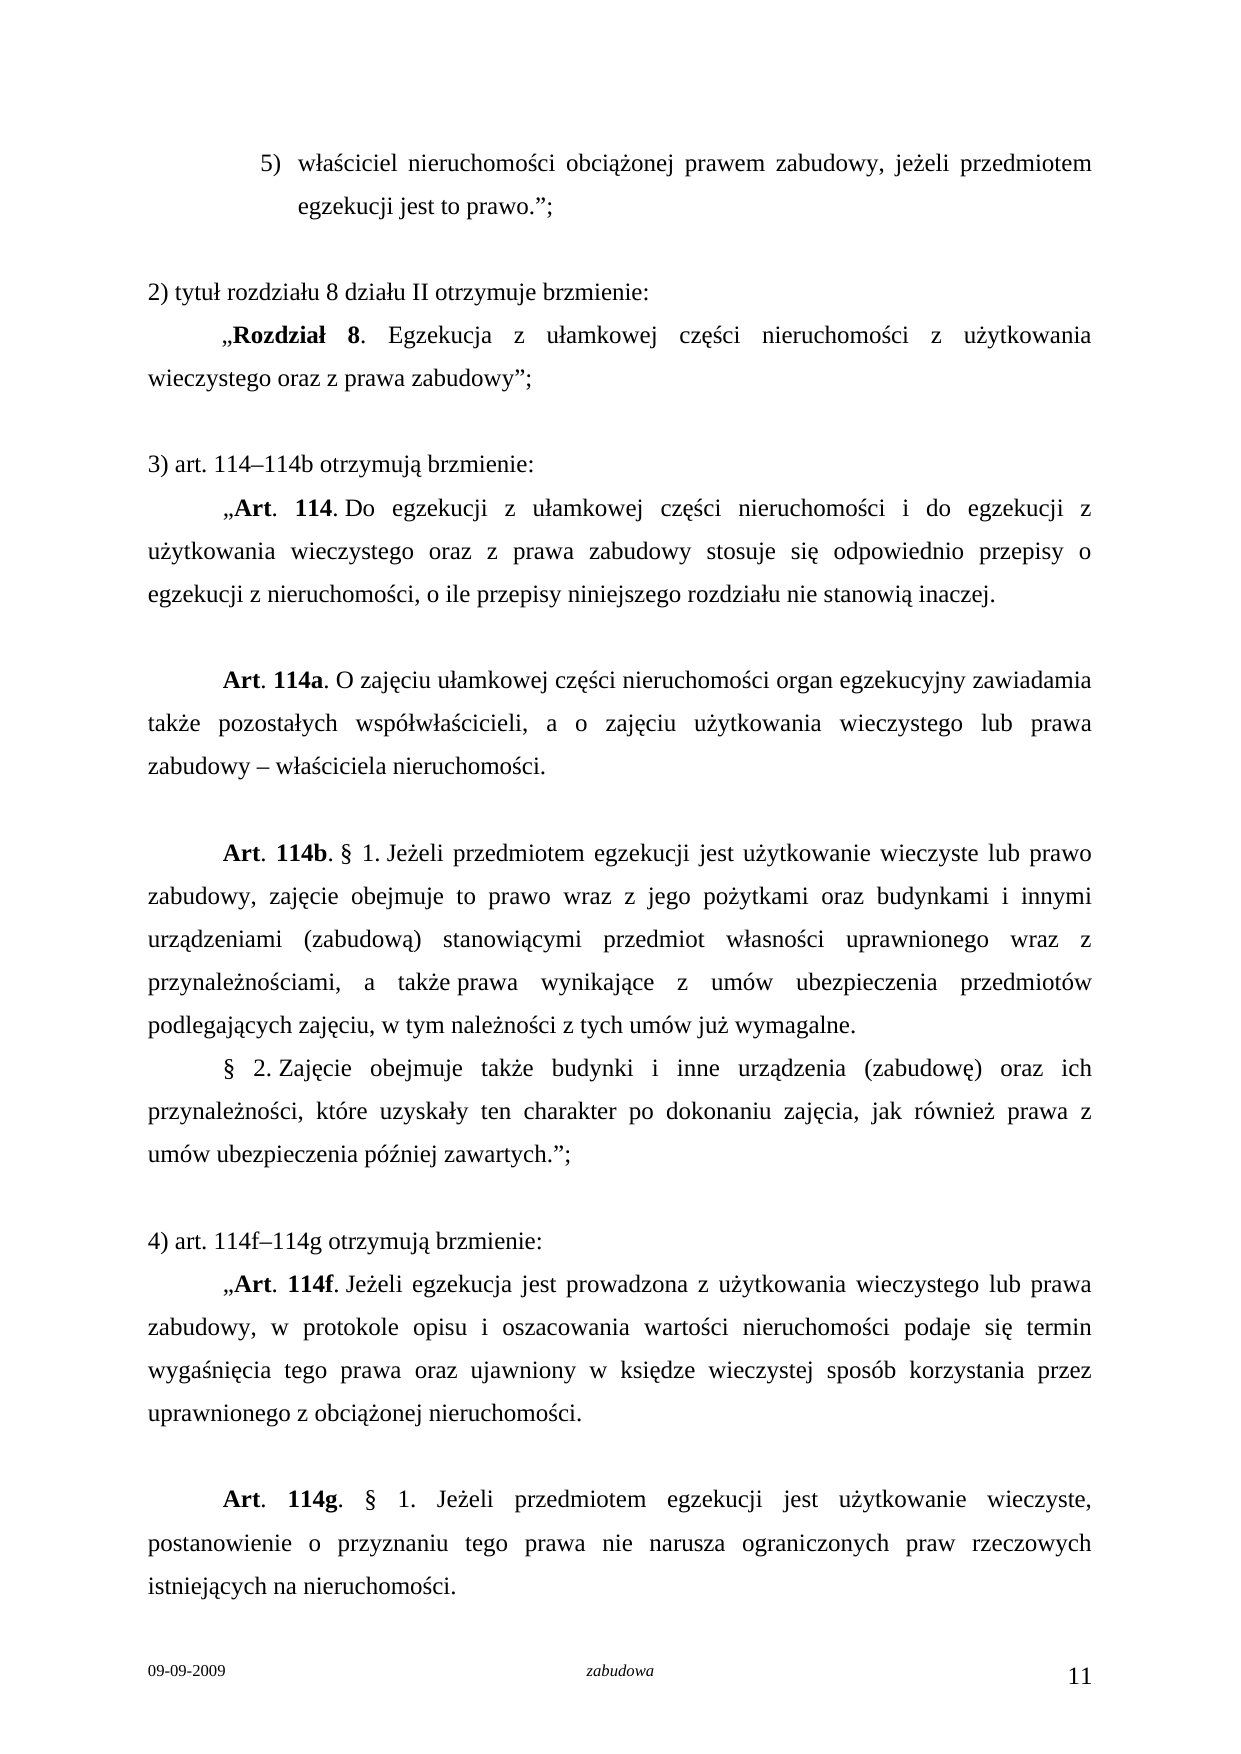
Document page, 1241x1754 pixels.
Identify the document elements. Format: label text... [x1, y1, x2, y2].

text Art. 114b. § 1. Jeżeli przedmiotem egzekucji jest użytkowanie wieczyste lub prawo zabudowy, zajęcie obejmuje to prawo wraz z jego pożytkami oraz budynkami i innymi urządzeniami (zabudową) stanowiącymi przedmiot własności uprawnionego wraz z przynależnościami, a także prawa wynikające z umów ubezpieczenia przedmiotów podlegających zajęciu, w tym należności z tych umów już wymagalne. [148, 838, 1092, 1039]
text „Art. 114f. Jeżeli egzekucja jest prowadzona z użytkowania wieczystego lub prawa zabudowy, w protokole opisu i oszacowania wartości nieruchomości podaje się termin wygaśnięcia tego prawa oraz ujawniony w księdze wieczystej sposób korzystania przez uprawnionego z obciążonej nieruchomości. [148, 1269, 1092, 1427]
text 5) właściciel nieruchomości obciążonej prawem zabudowy, jeżeli przedmiotem egzekucji jest to prawo.”; [260, 148, 1092, 219]
text Art. 114a. O zajęciu ułamkowej części nieruchomości organ egzekucyjny zawiadamia także pozostałych współwłaścicieli, a o zajęciu użytkowania wieczystego lub prawa zabudowy – właściciela nieruchomości. [148, 665, 1092, 780]
text 3) art. 114–114b otrzymują brzmienie: [148, 449, 1092, 478]
text § 2. Zajęcie obejmuje także budynki i inne urządzenia (zabudowę) oraz ich przynależności, które uzyskały ten charakter po dokonaniu zajęcia, jak również prawa z umów ubezpieczenia później zawartych.”; [148, 1053, 1092, 1168]
text 4) art. 114f–114g otrzymują brzmienie: [148, 1226, 1092, 1254]
text „Art. 114. Do egzekucji z ułamkowej części nieruchomości i do egzekucji z użytkowania wieczystego oraz z prawa zabudowy stosuje się odpowiednio przepisy o egzekucji z nieruchomości, o ile przepisy niniejszego rozdziału nie stanowią inaczej. [148, 493, 1092, 608]
text Art. 114g. § 1. Jeżeli przedmiotem egzekucji jest użytkowanie wieczyste, postanowienie o przyznaniu tego prawa nie narusza ograniczonych praw rzeczowych istniejących na nieruchomości. [148, 1484, 1092, 1599]
text „Rozdział 8. Egzekucja z ułamkowej części nieruchomości z użytkowania wieczystego oraz z prawa zabudowy”; [148, 320, 1092, 392]
text 2) tytuł rozdziału 8 działu II otrzymuje brzmienie: [148, 277, 1092, 306]
